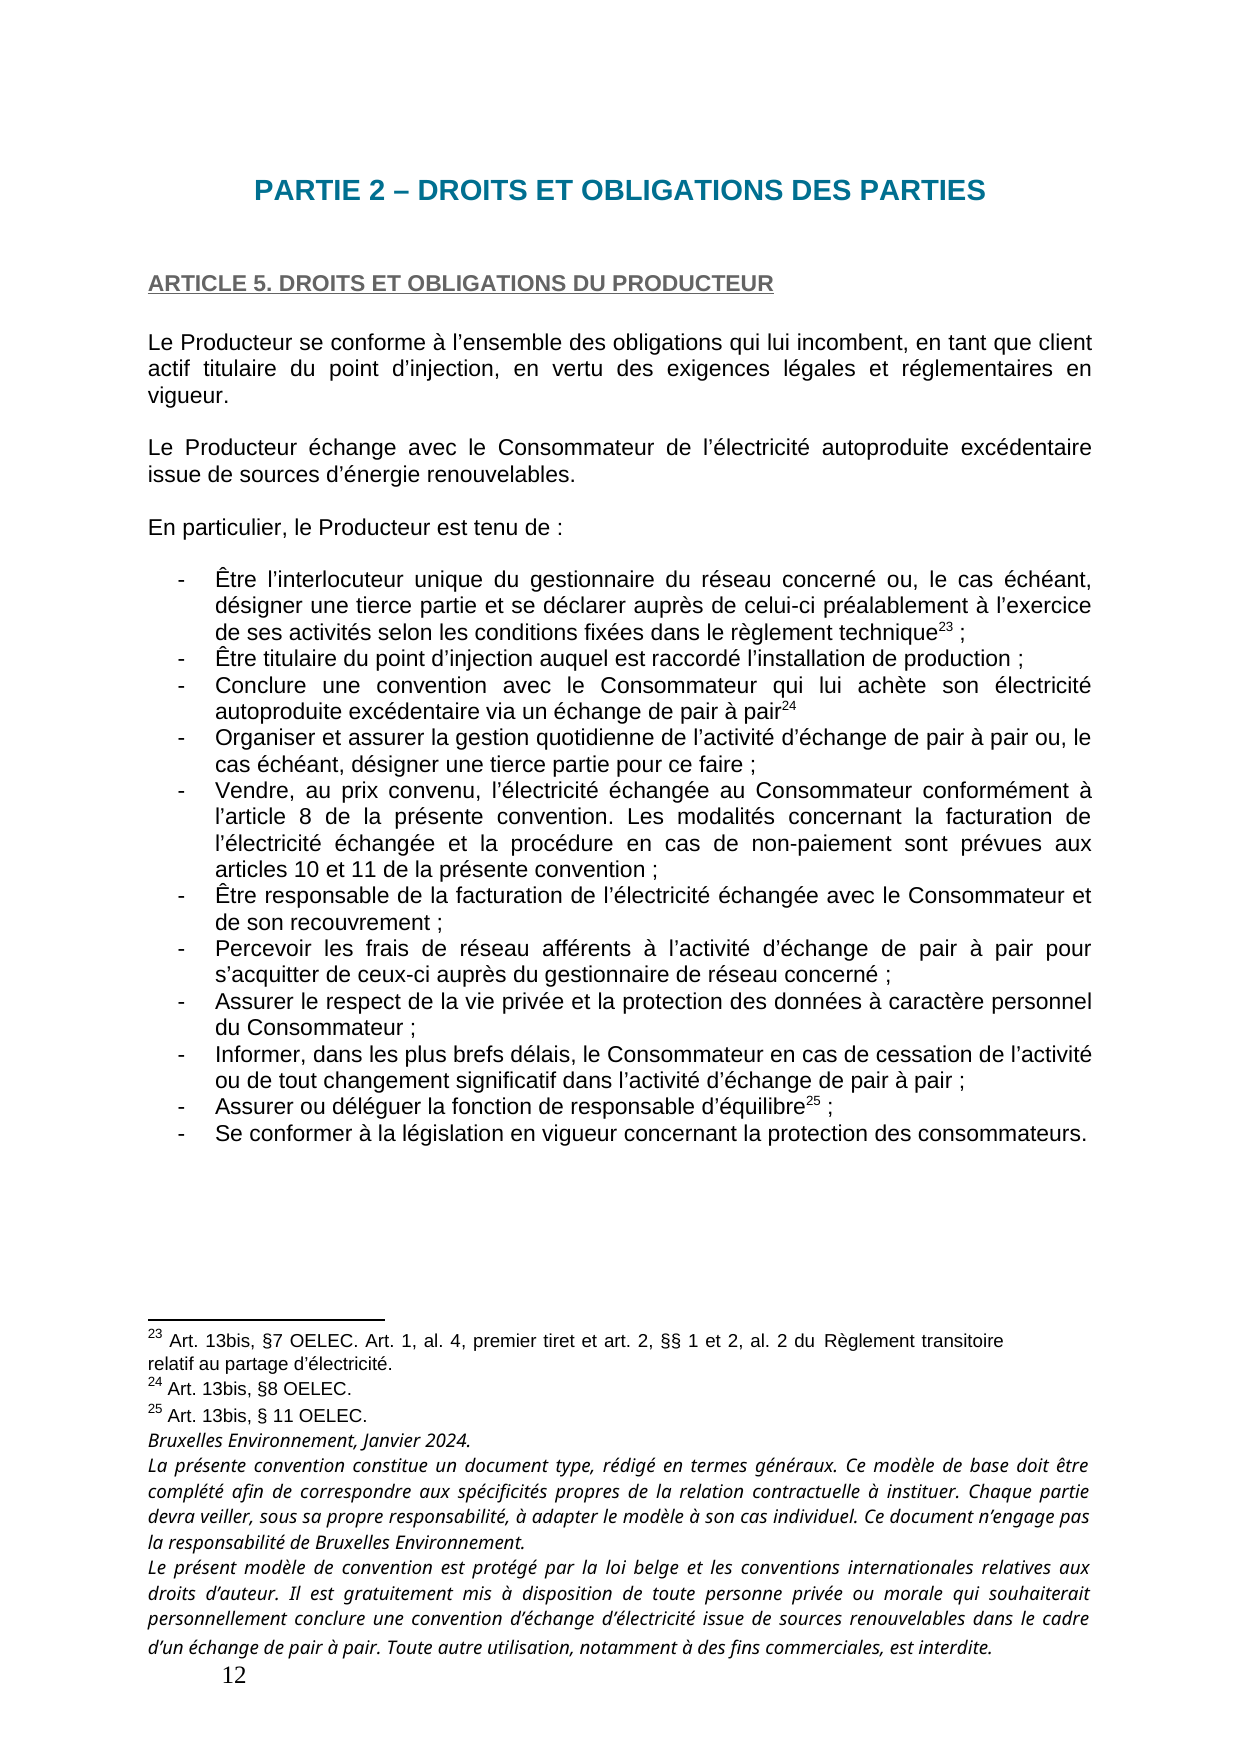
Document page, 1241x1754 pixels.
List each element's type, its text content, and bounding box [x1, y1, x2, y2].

list Vendre, au prix convenu, l’électricité échangée au Consommateur conformément à l’article 8 de la présente convention. Les modalités concernant la facturation de l’électricité échangée et la procédure en cas de non-paiement sont prévues aux articles 10 et 11 de la présente convention ; [177, 777, 1093, 882]
list Se conformer à la législation en vigueur concernant la protection des consommateurs. [177, 1119, 1093, 1146]
list Organiser et assurer la gestion quotidienne de l’activité d’échange de pair à pair ou, le cas échéant, désigner une tierce partie pour ce faire ; [177, 724, 1093, 777]
list Être titulaire du point d’injection auquel est raccordé l’installation de production ; [177, 645, 1093, 672]
text Le Producteur se conforme à l’ensemble des obligations qui lui incombent, en tant que client actif titulaire du point d’injection, en vertu des exigences légales et réglementaires en vigueur. [148, 329, 1093, 408]
list Informer, dans les plus brefs délais, le Consommateur en cas de cessation de l’activité ou de tout changement significatif dans l’activité d’échange de pair à pair ; [177, 1041, 1093, 1093]
list Être l’interlocuteur unique du gestionnaire du réseau concerné ou, le cas échéant, désigner une tierce partie et se déclarer auprès de celui-ci préalablement à l’exercice de ses activités selon les conditions fixées dans le règlement technique ; [177, 566, 1093, 645]
text En particulier, le Producteur est tenu de : [148, 513, 1093, 540]
list Assurer ou déléguer la fonction de responsable d’équilibre ; [177, 1093, 1004, 1119]
text Le Producteur échange avec le Consommateur de l’électricité autoproduite excédentaire issue de sources d’énergie renouvelables. [148, 434, 1093, 487]
list Être responsable de la facturation de l’électricité échangée avec le Consommateur et de son recouvrement ; [177, 882, 1093, 935]
list Percevoir les frais de réseau afférents à l’activité d’échange de pair à pair pour s’acquitter de ceux-ci auprès du gestionnaire de réseau concerné ; [177, 935, 1093, 988]
list Conclure une convention avec le Consommateur qui lui achète son électricité autoproduite excédentaire via un échange de pair à pair [177, 672, 1093, 724]
subtitle Partie 2 – Droits et obligations des Parties [148, 173, 1093, 206]
subtitle Article 5. Droits et obligations du producteur [148, 270, 1093, 296]
list Assurer le respect de la vie privée et la protection des données à caractère personnel du Consommateur ; [177, 988, 1093, 1041]
